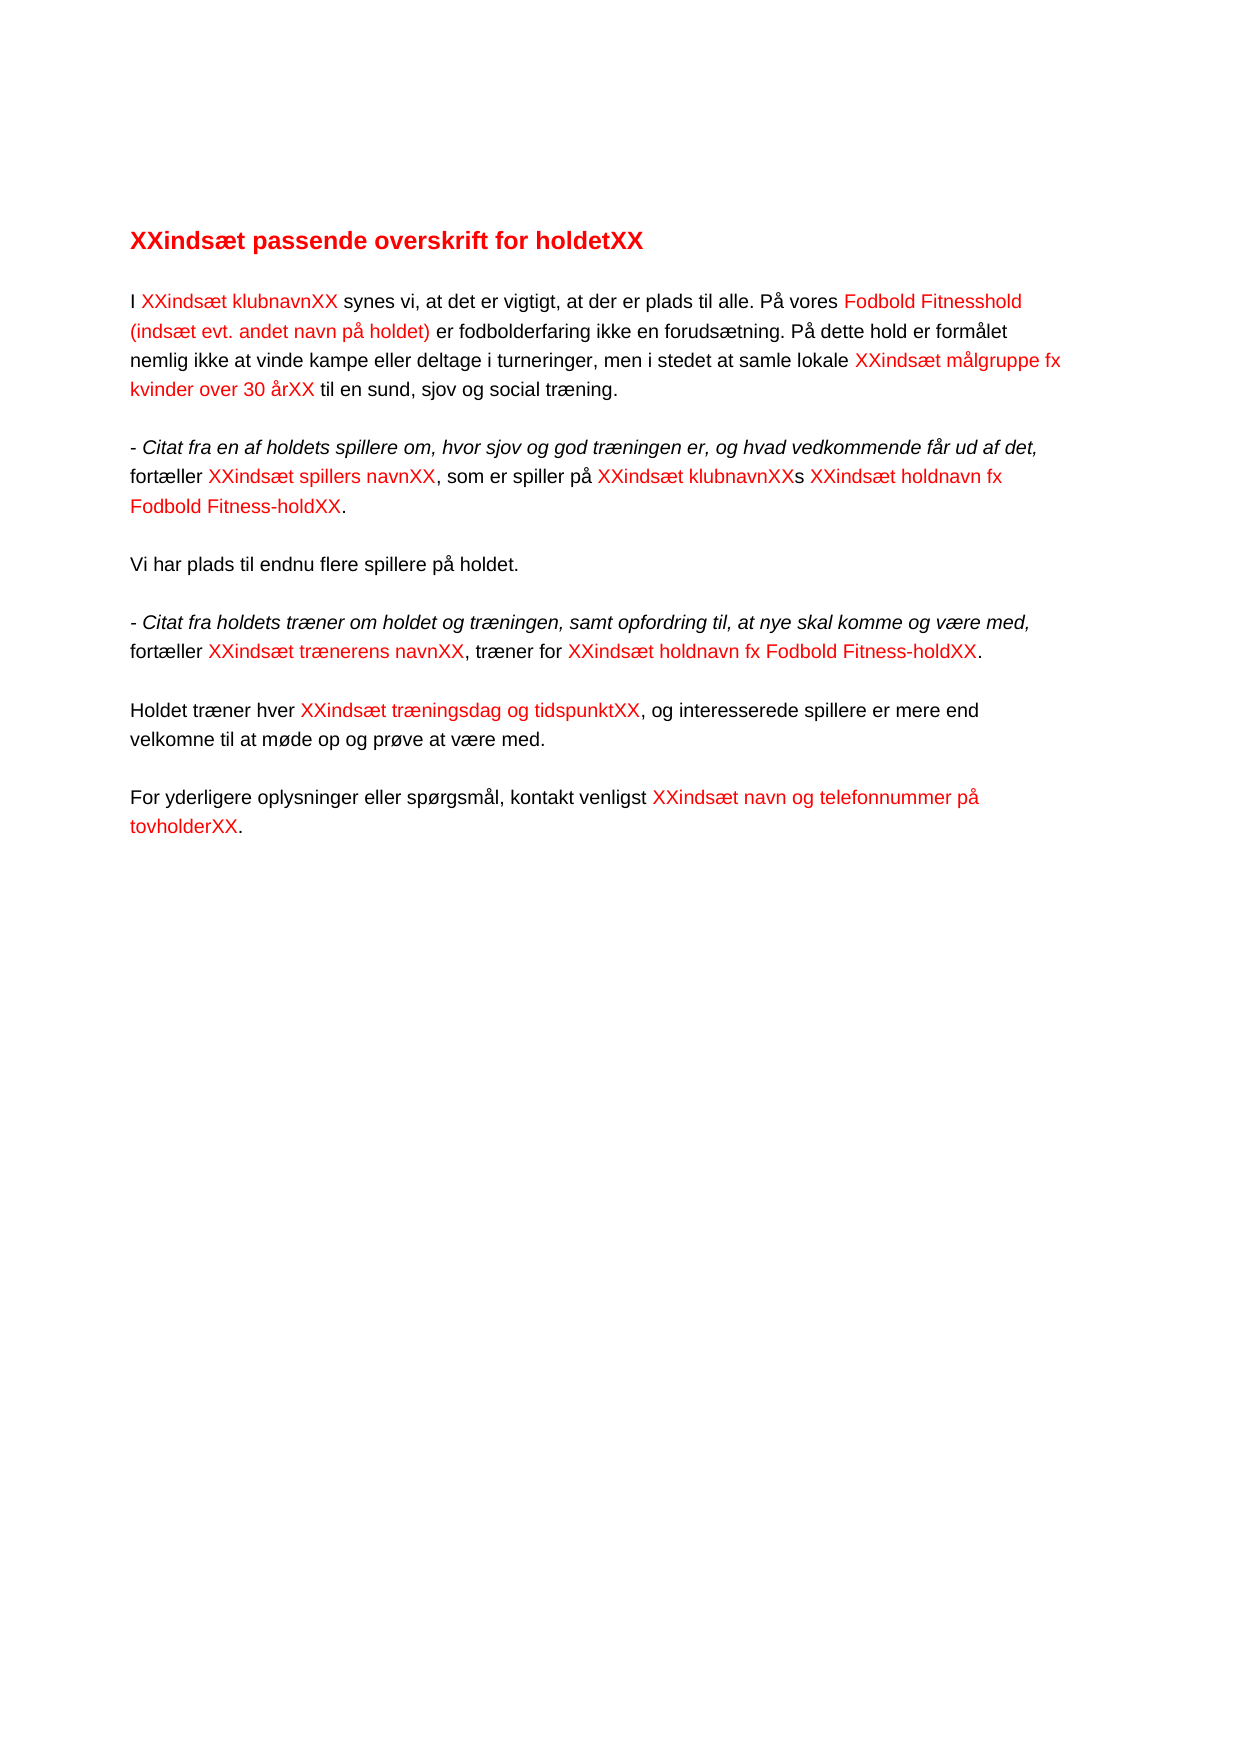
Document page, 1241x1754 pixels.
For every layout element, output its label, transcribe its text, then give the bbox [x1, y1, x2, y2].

text I XXindsæt klubnavnXX synes vi, at det er vigtigt, at der er plads til alle. På vores Fodbold Fitnesshold (indsæt evt. andet navn på holdet) er fodbolderfaring ikke en forudsætning. På dette hold er formålet nemlig ikke at vinde kampe eller deltage i turneringer, men i stedet at samle lokale XXindsæt målgruppe fx kvinder over 30 årXX til en sund, sjov og social træning. [130, 284, 1063, 401]
text Holdet træner hver XXindsæt træningsdag og tidspunktXX, og interesserede spillere er mere end velkomne til at møde op og prøve at være med. [130, 692, 1063, 751]
text Vi har plads til endnu flere spillere på holdet. [130, 546, 1063, 576]
text XXindsæt passende overskrift for holdetXX [130, 226, 1063, 255]
text - Citat fra holdets træner om holdet og træningen, samt opfordring til, at nye skal komme og være med, fortæller XXindsæt trænerens navnXX, træner for XXindsæt holdnavn fx Fodbold Fitness-holdXX. [130, 605, 1063, 663]
text - Citat fra en af holdets spillere om, hvor sjov og god træningen er, og hvad vedkommende får ud af det, fortæller XXindsæt spillers navnXX, som er spiller på XXindsæt klubnavnXXs XXindsæt holdnavn fx Fodbold Fitness-holdXX. [130, 430, 1063, 517]
text For yderligere oplysninger eller spørgsmål, kontakt venligst XXindsæt navn og telefonnummer på tovholderXX. [130, 780, 1063, 838]
